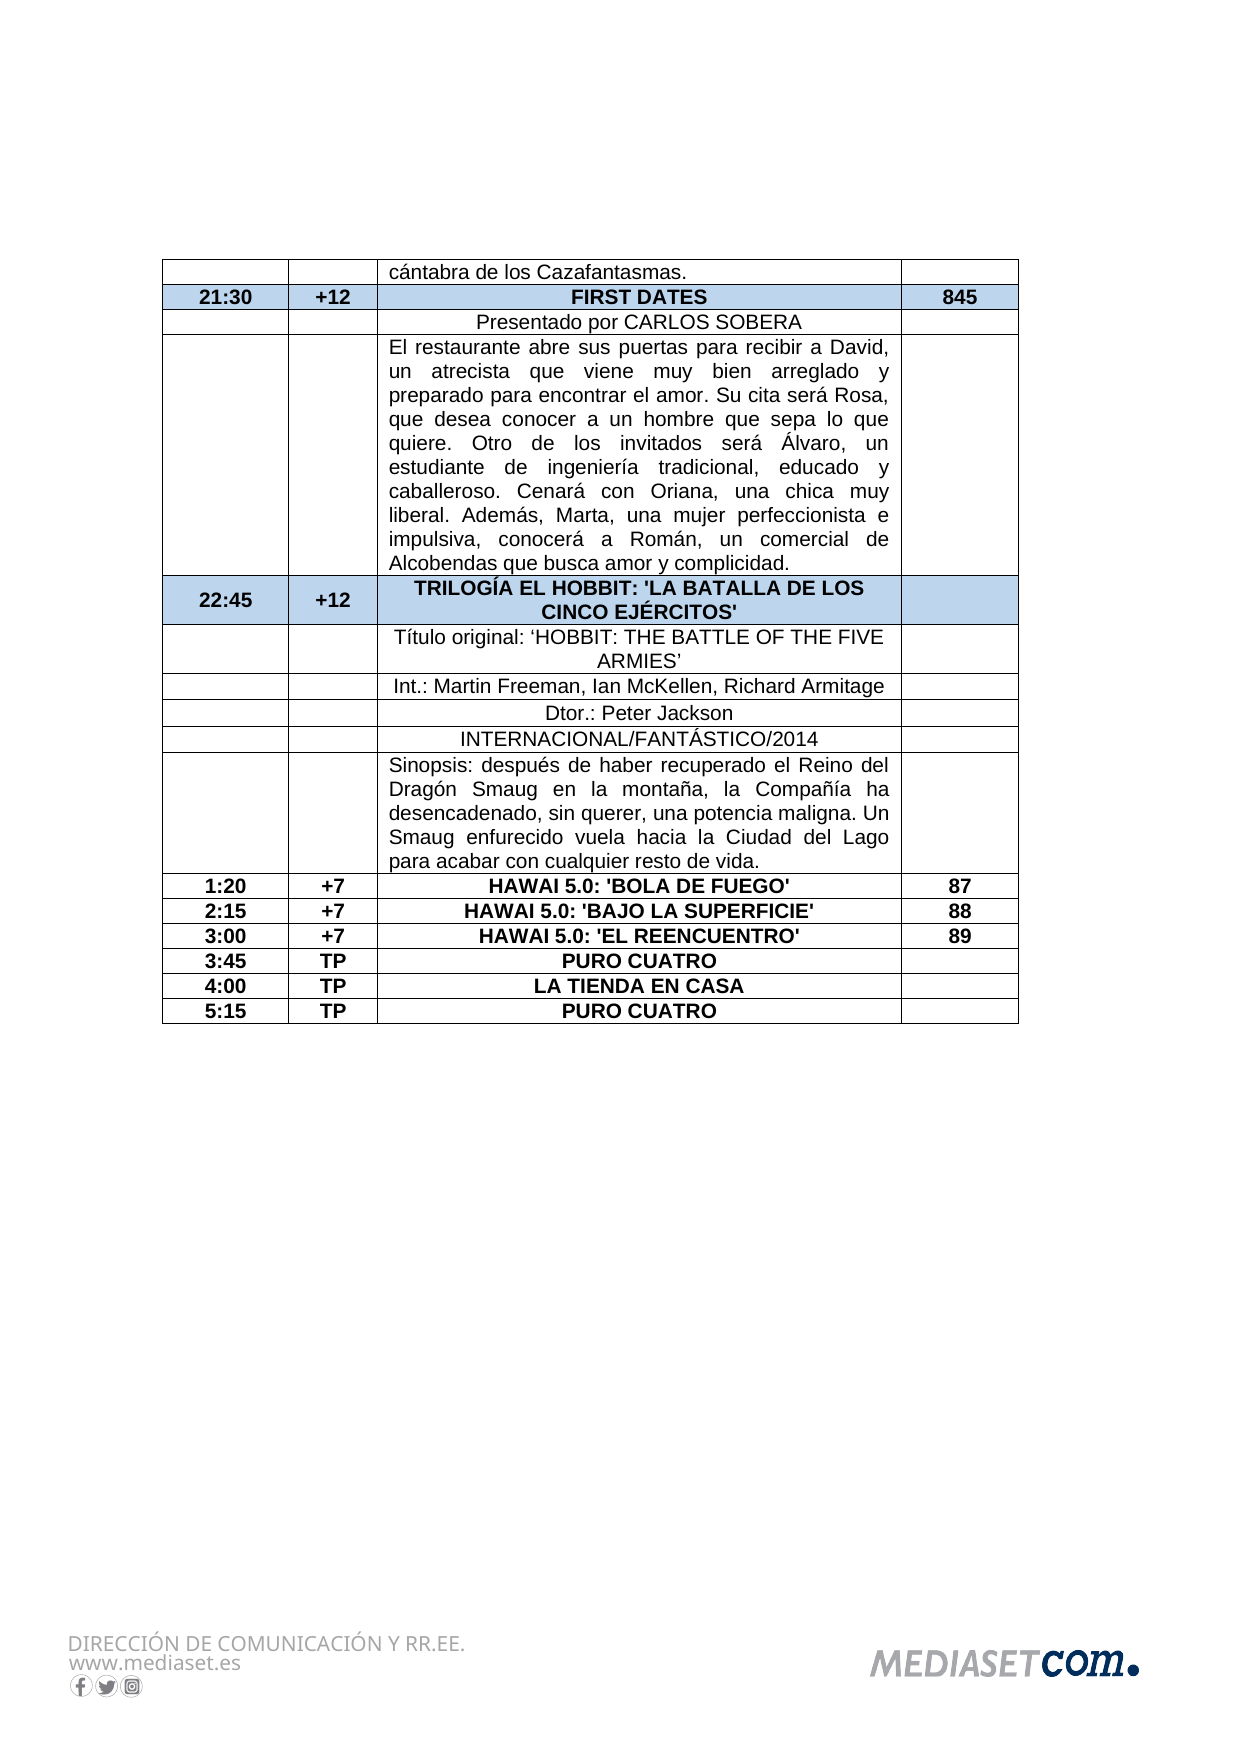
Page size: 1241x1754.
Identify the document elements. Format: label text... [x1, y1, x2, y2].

table_cell [163, 753, 288, 873]
table_cell +7 [289, 924, 377, 948]
table_cell HAWAI 5.0: 'BAJO LA SUPERFICIE' [378, 899, 901, 923]
table_cell [902, 310, 1018, 334]
table_cell [289, 727, 377, 752]
table_cell [163, 674, 288, 699]
table_cell TP [289, 999, 377, 1023]
picture [123, 1677, 141, 1696]
table_cell [289, 335, 377, 575]
table_cell +7 [289, 874, 377, 898]
table_cell [902, 753, 1018, 873]
table_cell [902, 335, 1018, 575]
table_cell [289, 753, 377, 873]
table_cell 5:15 [163, 999, 288, 1023]
table_cell Dtor.: Peter Jackson [378, 700, 901, 726]
table_cell Título original: ‘HOBBIT: THE BATTLE OF THE FIVE ARMIES’ [378, 625, 901, 673]
table_cell 87 [902, 874, 1018, 898]
table_cell +12 [289, 576, 377, 624]
picture [75, 1677, 86, 1696]
table_cell Presentado por CARLOS SOBERA [378, 310, 901, 334]
table_cell 845 [902, 285, 1018, 309]
table_cell [902, 727, 1018, 752]
table_cell Sinopsis: después de haber recuperado el Reino del Dragón Smaug en la montaña, la Compañía ha desencadenado, sin querer, una potencia maligna. Un Smaug enfurecido vuela hacia la Ciudad del Lago para acabar con cualquier resto de vida. [378, 753, 901, 873]
table_cell HAWAI 5.0: 'EL REENCUENTRO' [378, 924, 901, 948]
picture [859, 1636, 1151, 1693]
table_cell [289, 700, 377, 726]
table_cell [902, 974, 1018, 998]
table_cell El restaurante abre sus puertas para recibir a David, un atrecista que viene muy bien arreglado y preparado para encontrar el amor. Su cita será Rosa, que desea conocer a un hombre que sepa lo que quiere. Otro de los invitados será Álvaro, un estudiante de ingeniería tradicional, educado y caballeroso. Cenará con Oriana, una chica muy liberal. Además, Marta, una mujer perfeccionista e impulsiva, conocerá a Román, un comercial de Alcobendas que busca amor y complicidad. [378, 335, 901, 575]
table_cell 89 [902, 924, 1018, 948]
table_cell [902, 700, 1018, 726]
table_cell TP [289, 949, 377, 973]
table_cell [163, 727, 288, 752]
table_cell [902, 260, 1018, 284]
table_cell 2:15 [163, 899, 288, 923]
table_cell PURO CUATRO [378, 999, 901, 1023]
table_cell 4:00 [163, 974, 288, 998]
table_cell +12 [289, 285, 377, 309]
table_cell PURO CUATRO [378, 949, 901, 973]
table_cell HAWAI 5.0: 'BOLA DE FUEGO' [378, 874, 901, 898]
table_cell [902, 674, 1018, 699]
table_cell TRILOGÍA EL HOBBIT: 'LA BATALLA DE LOS CINCO EJÉRCITOS' [378, 576, 901, 624]
table_cell 3:00 [163, 924, 288, 948]
table_cell [289, 674, 377, 699]
table_cell [902, 625, 1018, 673]
table_cell INTERNACIONAL/FANTÁSTICO/2014 [378, 727, 901, 752]
table_cell 1:20 [163, 874, 288, 898]
table_cell [163, 310, 288, 334]
table_cell LA TIENDA EN CASA [378, 974, 901, 998]
table_cell [163, 625, 288, 673]
table_cell Int.: Martin Freeman, Ian McKellen, Richard Armitage [378, 674, 901, 699]
table_cell FIRST DATES [378, 285, 901, 309]
table_cell +7 [289, 899, 377, 923]
table_cell 22:45 [163, 576, 288, 624]
table_cell [902, 949, 1018, 973]
table_cell [289, 260, 377, 284]
table_cell [289, 310, 377, 334]
table_cell [902, 576, 1018, 624]
table_cell [902, 999, 1018, 1023]
table_cell 88 [902, 899, 1018, 923]
table_cell 21:30 [163, 285, 288, 309]
picture [97, 1680, 117, 1695]
table_cell [163, 335, 288, 575]
table_cell [289, 625, 377, 673]
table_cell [378, 260, 901, 284]
table_cell [163, 700, 288, 726]
table_cell TP [289, 974, 377, 998]
table_cell [163, 260, 288, 284]
table_cell 3:45 [163, 949, 288, 973]
